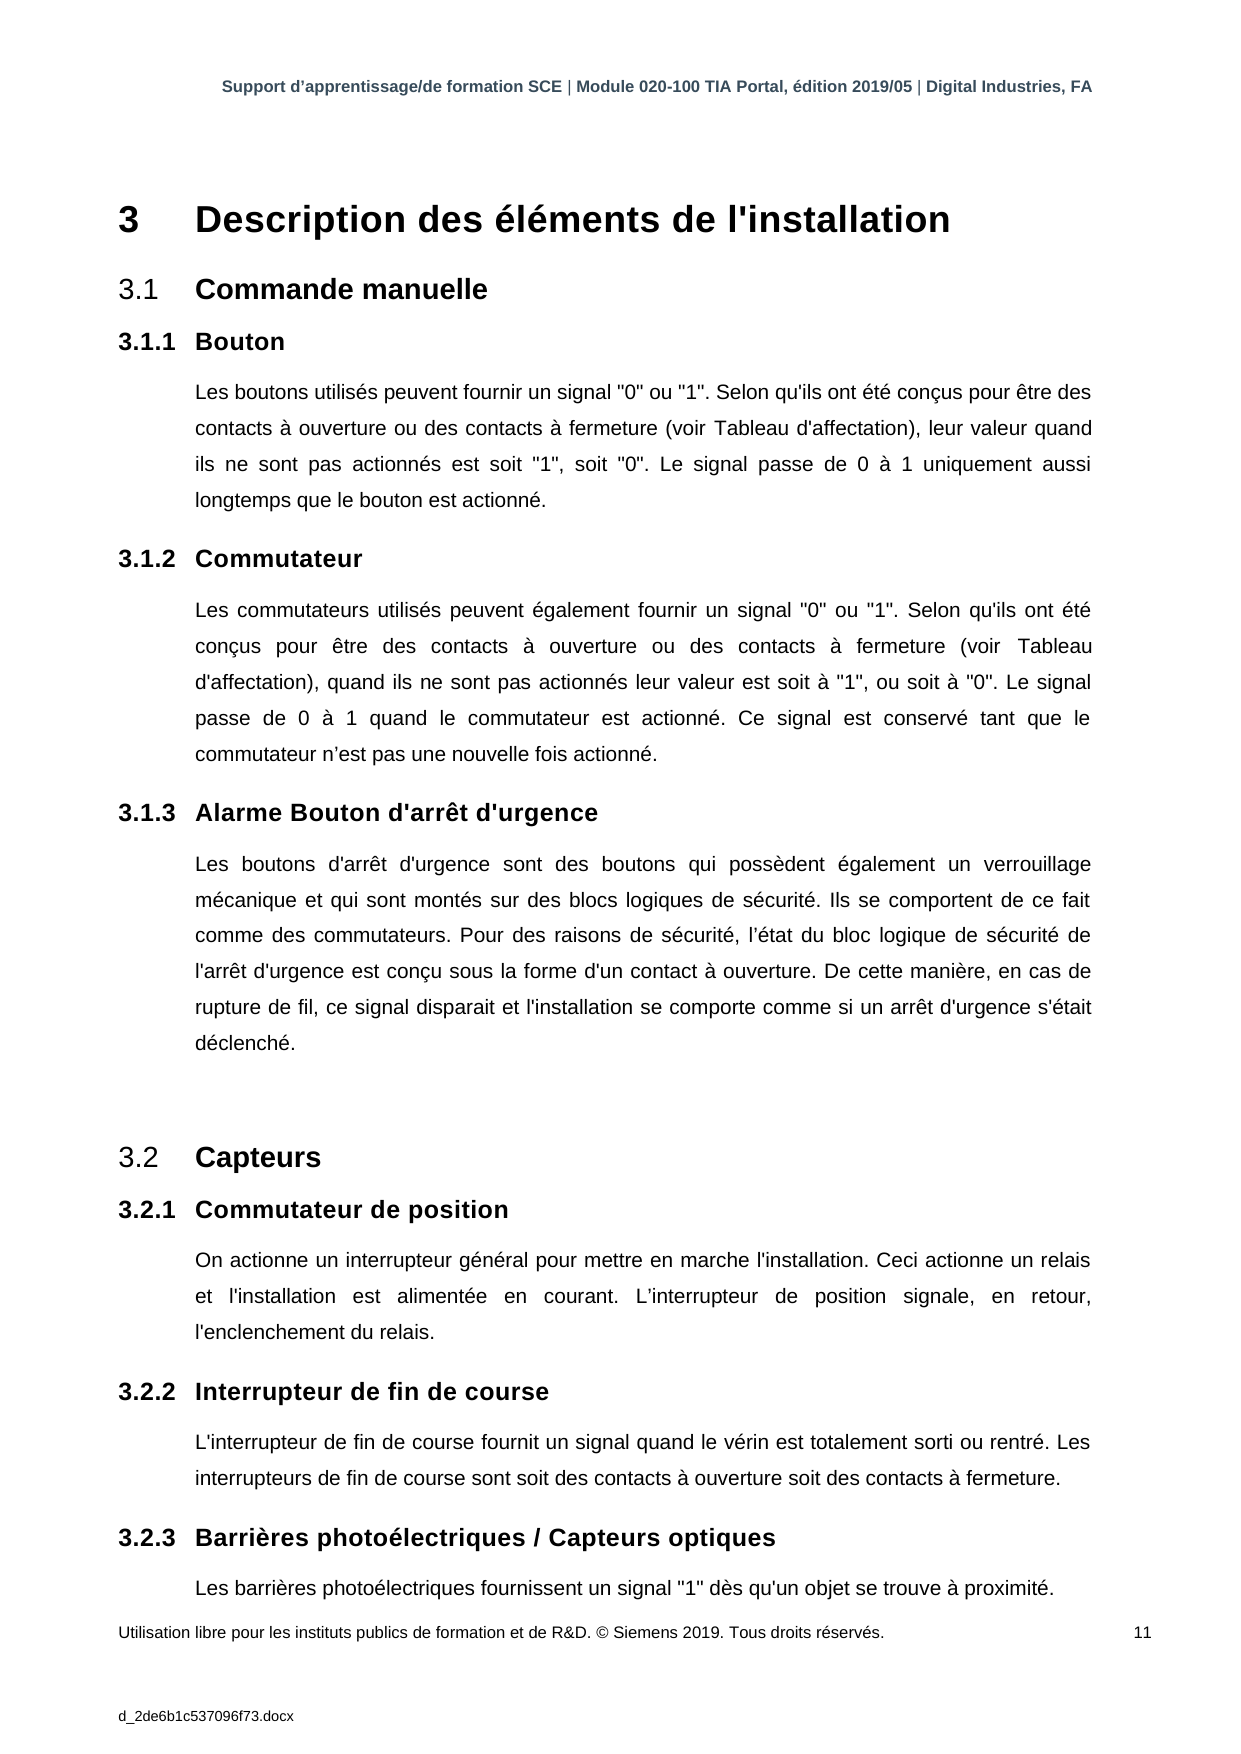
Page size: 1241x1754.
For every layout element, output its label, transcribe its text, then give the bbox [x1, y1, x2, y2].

text Les commutateurs utilisés peuvent également fournir un signal "0" ou "1". Selon qu'ils ont été conçus pour être des contacts à ouverture ou des contacts à fermeture (voir Tableau d'affectation), quand ils ne sont pas actionnés leur valeur est soit à "1", ou soit à "0". Le signal passe de 0 à 1 quand le commutateur est actionné. Ce signal est conservé tant que le commutateur n’est pas une nouvelle fois actionné. [195, 598, 1092, 765]
subtitle Commutateur de position [118, 1195, 1092, 1224]
text Les boutons d'arrêt d'urgence sont des boutons qui possèdent également un verrouillage mécanique et qui sont montés sur des blocs logiques de sécurité. Ils se comportent de ce fait comme des commutateurs. Pour des raisons de sécurité, l’état du bloc logique de sécurité de l'arrêt d'urgence est conçu sous la forme d'un contact à ouverture. De cette manière, en cas de rupture de fil, ce signal disparait et l'installation se comporte comme si un arrêt d'urgence s'était déclenché. [195, 851, 1092, 1055]
subtitle Bouton [118, 327, 1092, 355]
subtitle Barrières photoélectriques / Capteurs optiques [118, 1523, 1092, 1551]
subtitle Interrupteur de fin de course [118, 1377, 1092, 1406]
text Les boutons utilisés peuvent fournir un signal "0" ou "1". Selon qu'ils ont été conçus pour être des contacts à ouverture ou des contacts à fermeture (voir Tableau d'affectation), leur valeur quand ils ne sont pas actionnés est soit "1", soit "0". Le signal passe de 0 à 1 uniquement aussi longtemps que le bouton est actionné. [195, 380, 1092, 512]
subtitle Alarme Bouton d'arrêt d'urgence [118, 798, 1092, 827]
subtitle Description des éléments de l'installation [118, 198, 1092, 241]
subtitle Capteurs [118, 1141, 1092, 1174]
subtitle Commande manuelle [118, 272, 1092, 306]
text Les barrières photoélectriques fournissent un signal "1" dès qu'un objet se trouve à proximité. [195, 1576, 1092, 1600]
text On actionne un interrupteur général pour mettre en marche l'installation. Ceci actionne un relais et l'installation est alimentée en courant. L’interrupteur de position signale, en retour, l'enclenchement du relais. [195, 1248, 1092, 1344]
subtitle Commutateur [118, 544, 1092, 573]
text L'interrupteur de fin de course fournit un signal quand le vérin est totalement sorti ou rentré. Les interrupteurs de fin de course sont soit des contacts à ouverture soit des contacts à fermeture. [195, 1430, 1092, 1490]
